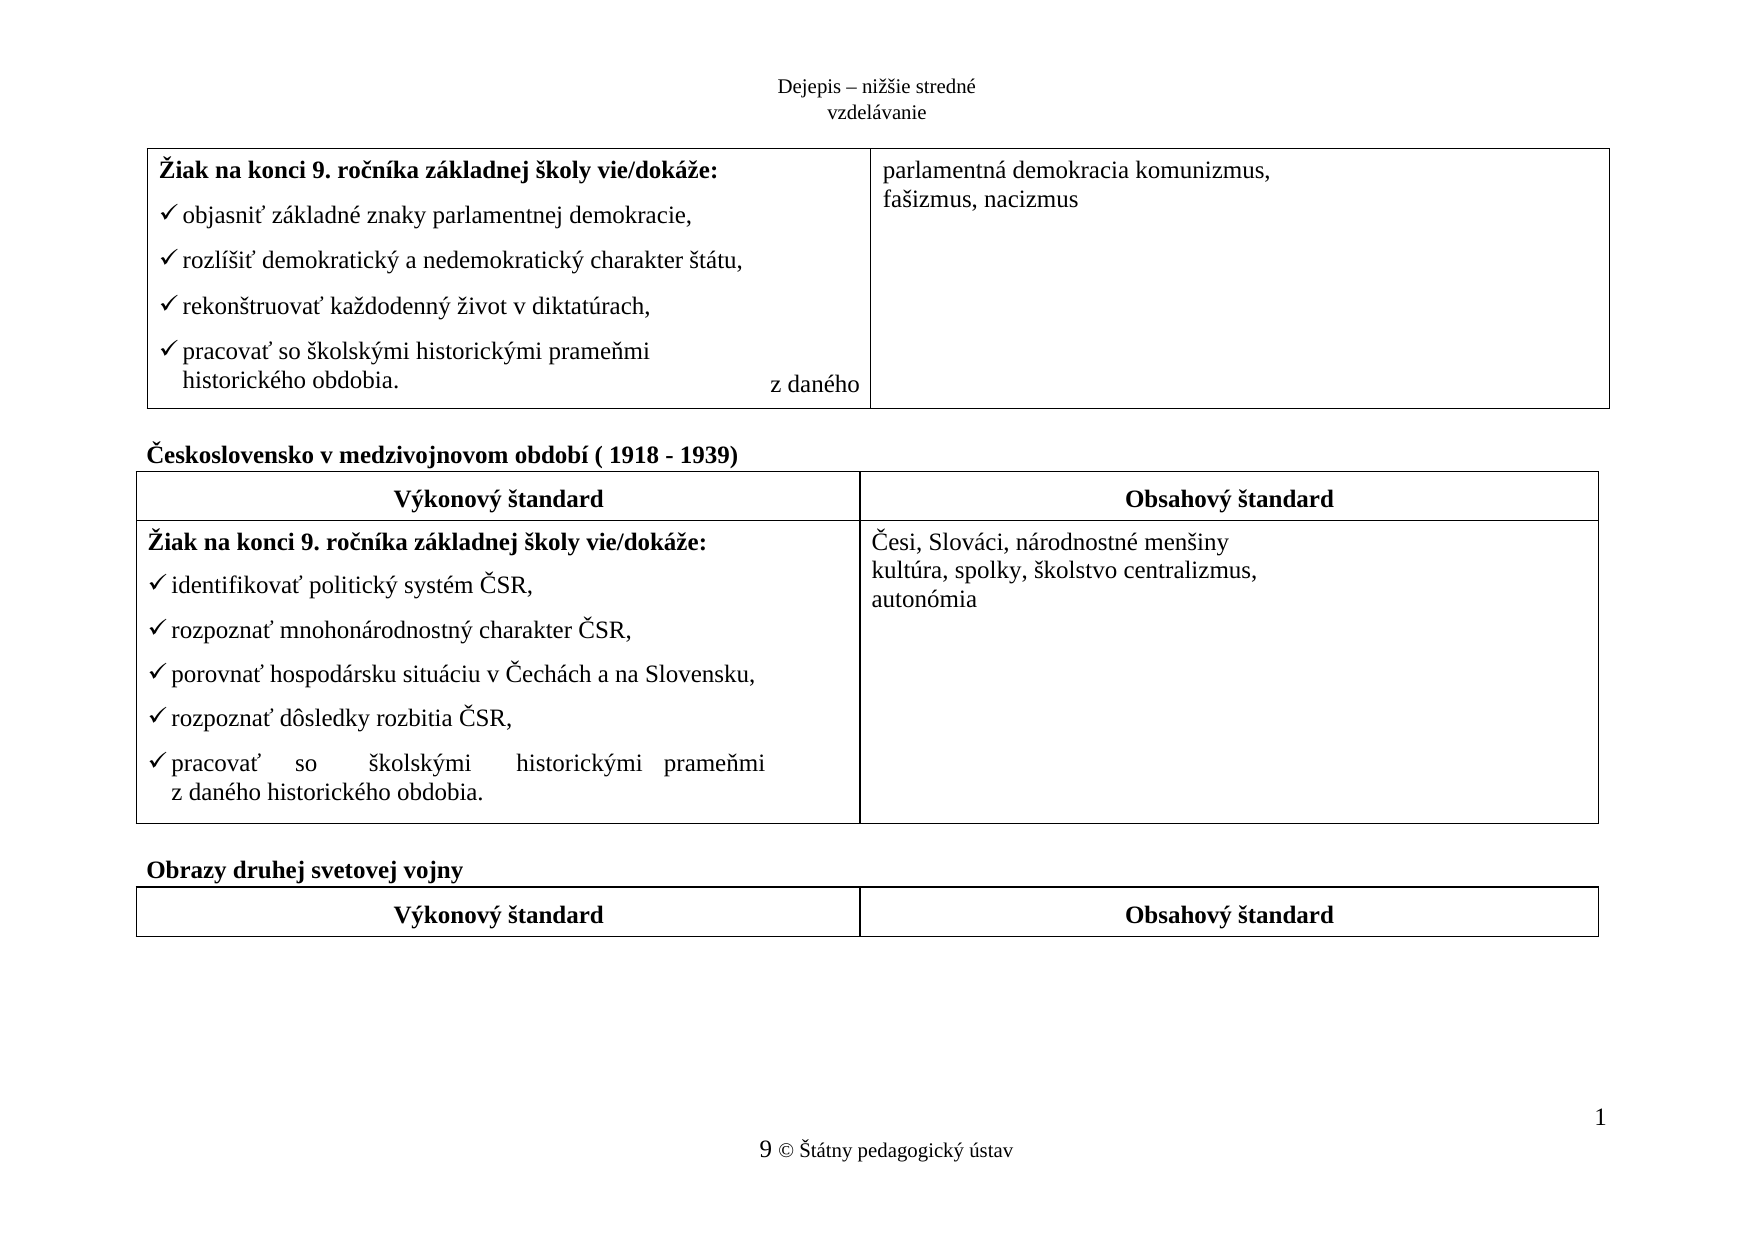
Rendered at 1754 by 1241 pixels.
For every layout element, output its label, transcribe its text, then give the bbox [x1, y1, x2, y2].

table_cell z daného [770, 149, 870, 408]
table_cell Žiak na konci 9. ročníka základnej školy vie/dokáže: objasniť základné znaky parlamentnej demokracie, rozlíšiť demokratický a nedemokratický charakter štátu, rekonštruovať každodenný život v diktatúrach, pracovať so školskými historickými prameňmi historického obdobia. [148, 149, 770, 408]
table_header Výkonový štandard [137, 472, 859, 520]
table_header Výkonový štandard [137, 888, 859, 936]
subtitle Československo v medzivojnovom období ( 1918 - 1939) [146, 440, 740, 469]
table_header Obsahový štandard [861, 888, 1598, 936]
table_cell parlamentná demokracia komunizmus, fašizmus, nacizmus [871, 149, 1609, 408]
table_cell Česi, Slováci, národnostné menšiny kultúra, spolky, školstvo centralizmus, autonómia [861, 521, 1598, 823]
table_header Obsahový štandard [861, 472, 1598, 520]
subtitle Obrazy druhej svetovej vojny [146, 855, 740, 884]
table_cell Žiak na konci 9. ročníka základnej školy vie/dokáže: identifikovať politický systém ČSR, rozpoznať mnohonárodnostný charakter ČSR, porovnať hospodársku situáciu v Čechách a na Slovensku, rozpoznať dôsledky rozbitia ČSR, pracovať so školskými historickými prameňmi z daného historického obdobia. [137, 521, 859, 823]
